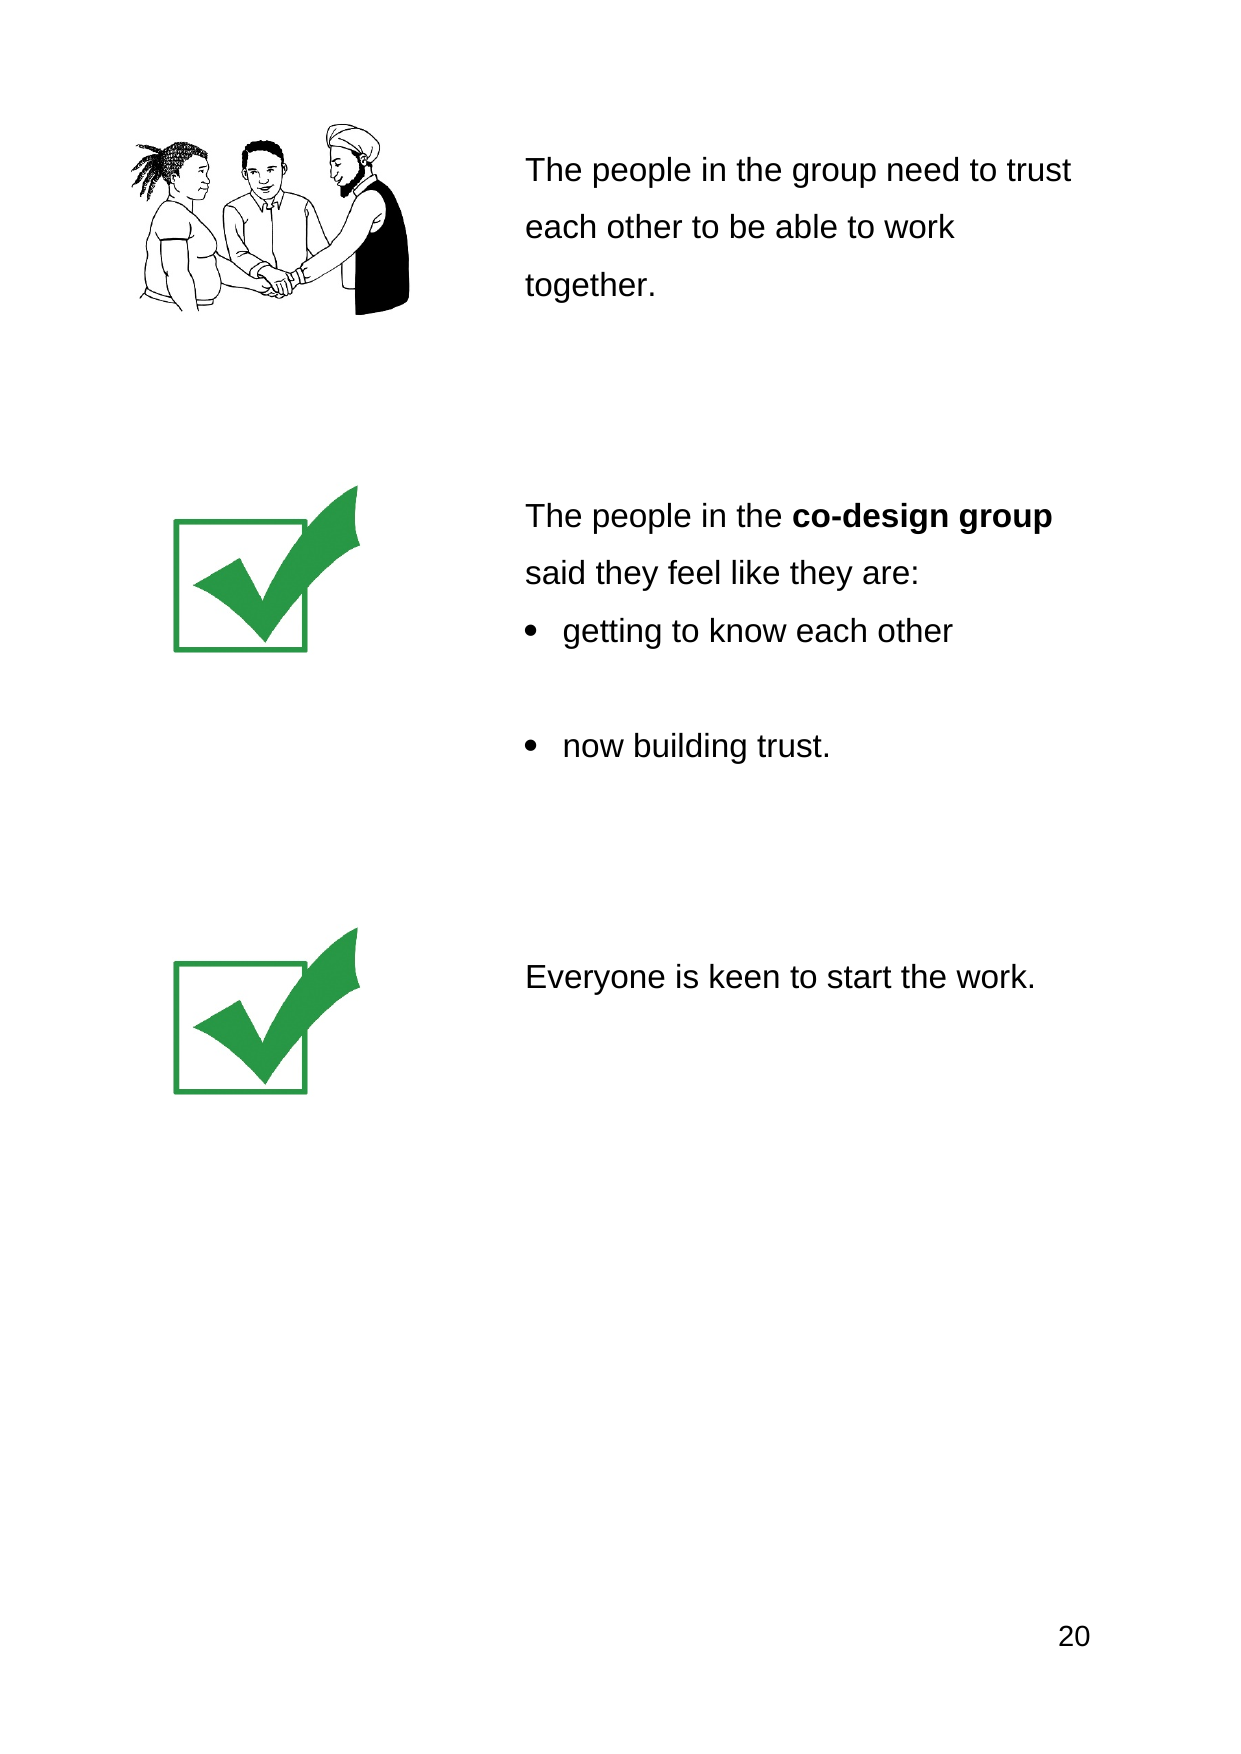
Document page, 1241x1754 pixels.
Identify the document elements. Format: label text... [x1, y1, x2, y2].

picture [171, 924, 362, 1097]
picture [172, 482, 362, 655]
list getting to know each other [525, 611, 1090, 649]
list The people in the group need to trust each other to be able to work together. [525, 150, 1090, 304]
list now building trust. [525, 726, 1090, 765]
picture [129, 123, 412, 318]
list The people in the co-design group said they feel like they are: [525, 496, 1090, 592]
list Everyone is keen to start the work. [525, 957, 1090, 995]
